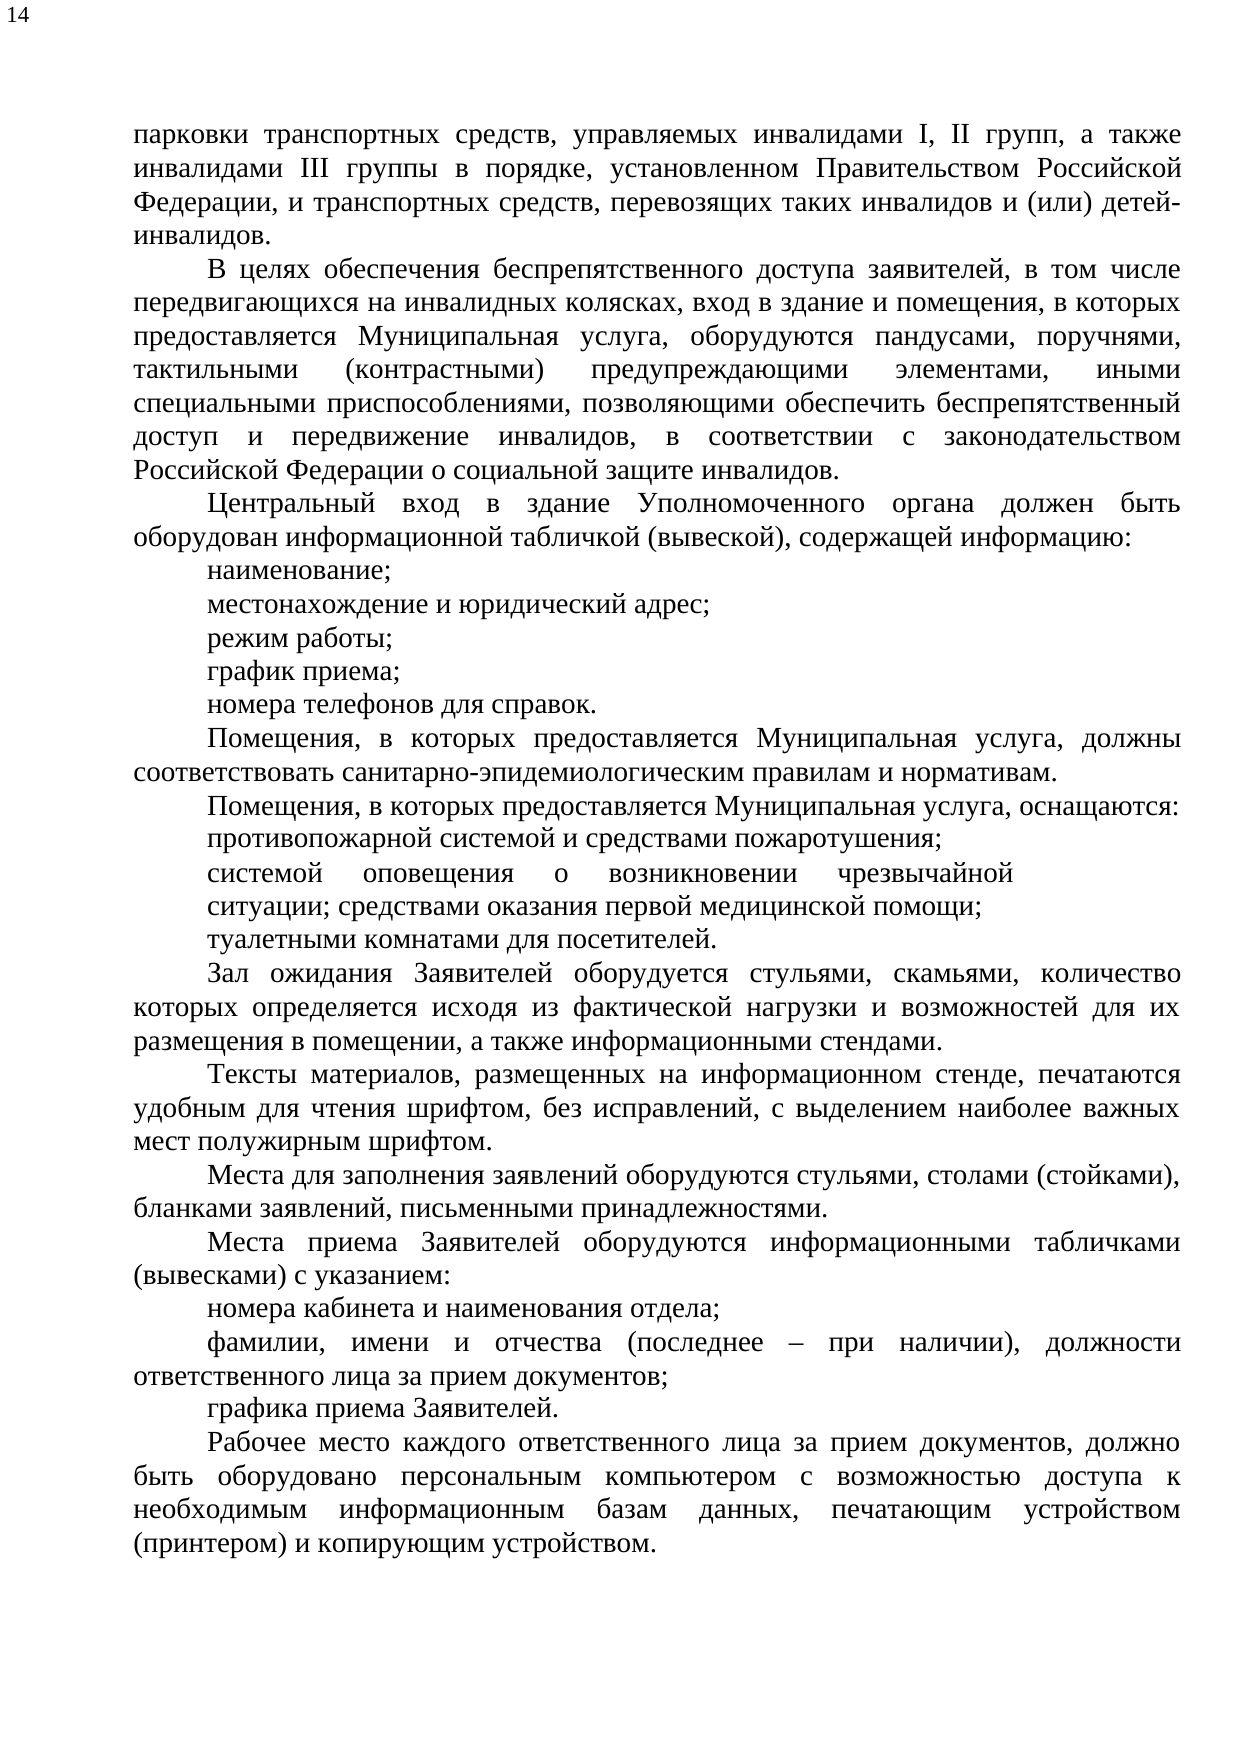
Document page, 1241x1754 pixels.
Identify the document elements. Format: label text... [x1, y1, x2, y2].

text номера кабинета и наименования отдела; [207, 1291, 1198, 1324]
text Зал ожидания Заявителей оборудуется стульями, скамьями, количество которых определяется исходя из фактической нагрузки и возможностей для их размещения в помещении, а также информационными стендами. [133, 956, 1181, 1056]
text графика приема Заявителей. [207, 1392, 1198, 1424]
text Места для заполнения заявлений оборудуются стульями, столами (стойками), бланками заявлений, письменными принадлежностями. [133, 1157, 1181, 1224]
text Тексты материалов, размещенных на информационном стенде, печатаются удобным для чтения шрифтом, без исправлений, с выделением наиболее важных мест полужирным шрифтом. [133, 1056, 1181, 1157]
text системой оповещения о возникновении чрезвычайной ситуации; средствами оказания первой медицинской помощи; [207, 855, 1014, 922]
text В целях обеспечения беспрепятственного доступа заявителей, в том числе передвигающихся на инвалидных колясках, вход в здание и помещения, в которых предоставляется Муниципальная услуга, оборудуются пандусами, поручнями, тактильными (контрастными) предупреждающими элементами, иными специальными приспособлениями, позволяющими обеспечить беспрепятственный доступ и передвижение инвалидов, в соответствии с законодательством Российской Федерации о социальной защите инвалидов. [133, 251, 1182, 486]
text график приема; [207, 653, 1198, 687]
text парковки транспортных средств, управляемых инвалидами I, II групп, а также инвалидами III группы в порядке, установленном Правительством Российской Федерации, и транспортных средств, перевозящих таких инвалидов и (или) детей- инвалидов. [133, 117, 1182, 251]
text Помещения, в которых предоставляется Муниципальная услуга, оснащаются: [133, 788, 1181, 821]
text туалетными комнатами для посетителей. [207, 922, 1198, 956]
text наименование; [207, 553, 1198, 586]
text Центральный вход в здание Уполномоченного органа должен быть оборудован информационной табличкой (вывеской), содержащей информацию: [133, 486, 1181, 553]
text Помещения, в которых предоставляется Муниципальная услуга, должны соответствовать санитарно-эпидемиологическим правилам и нормативам. [133, 721, 1181, 788]
text противопожарной системой и средствами пожаротушения; [207, 821, 1198, 855]
text фамилии, имени и отчества (последнее – при наличии), должности ответственного лица за прием документов; [133, 1324, 1182, 1392]
text местонахождение и юридический адрес; режим работы; [207, 586, 712, 653]
text номера телефонов для справок. [207, 687, 1198, 721]
text Места приема Заявителей оборудуются информационными табличками (вывесками) с указанием: [133, 1224, 1181, 1291]
text Рабочее место каждого ответственного лица за прием документов, должно быть оборудовано персональным компьютером с возможностью доступа к необходимым информационным базам данных, печатающим устройством (принтером) и копирующим устройством. [133, 1424, 1181, 1559]
